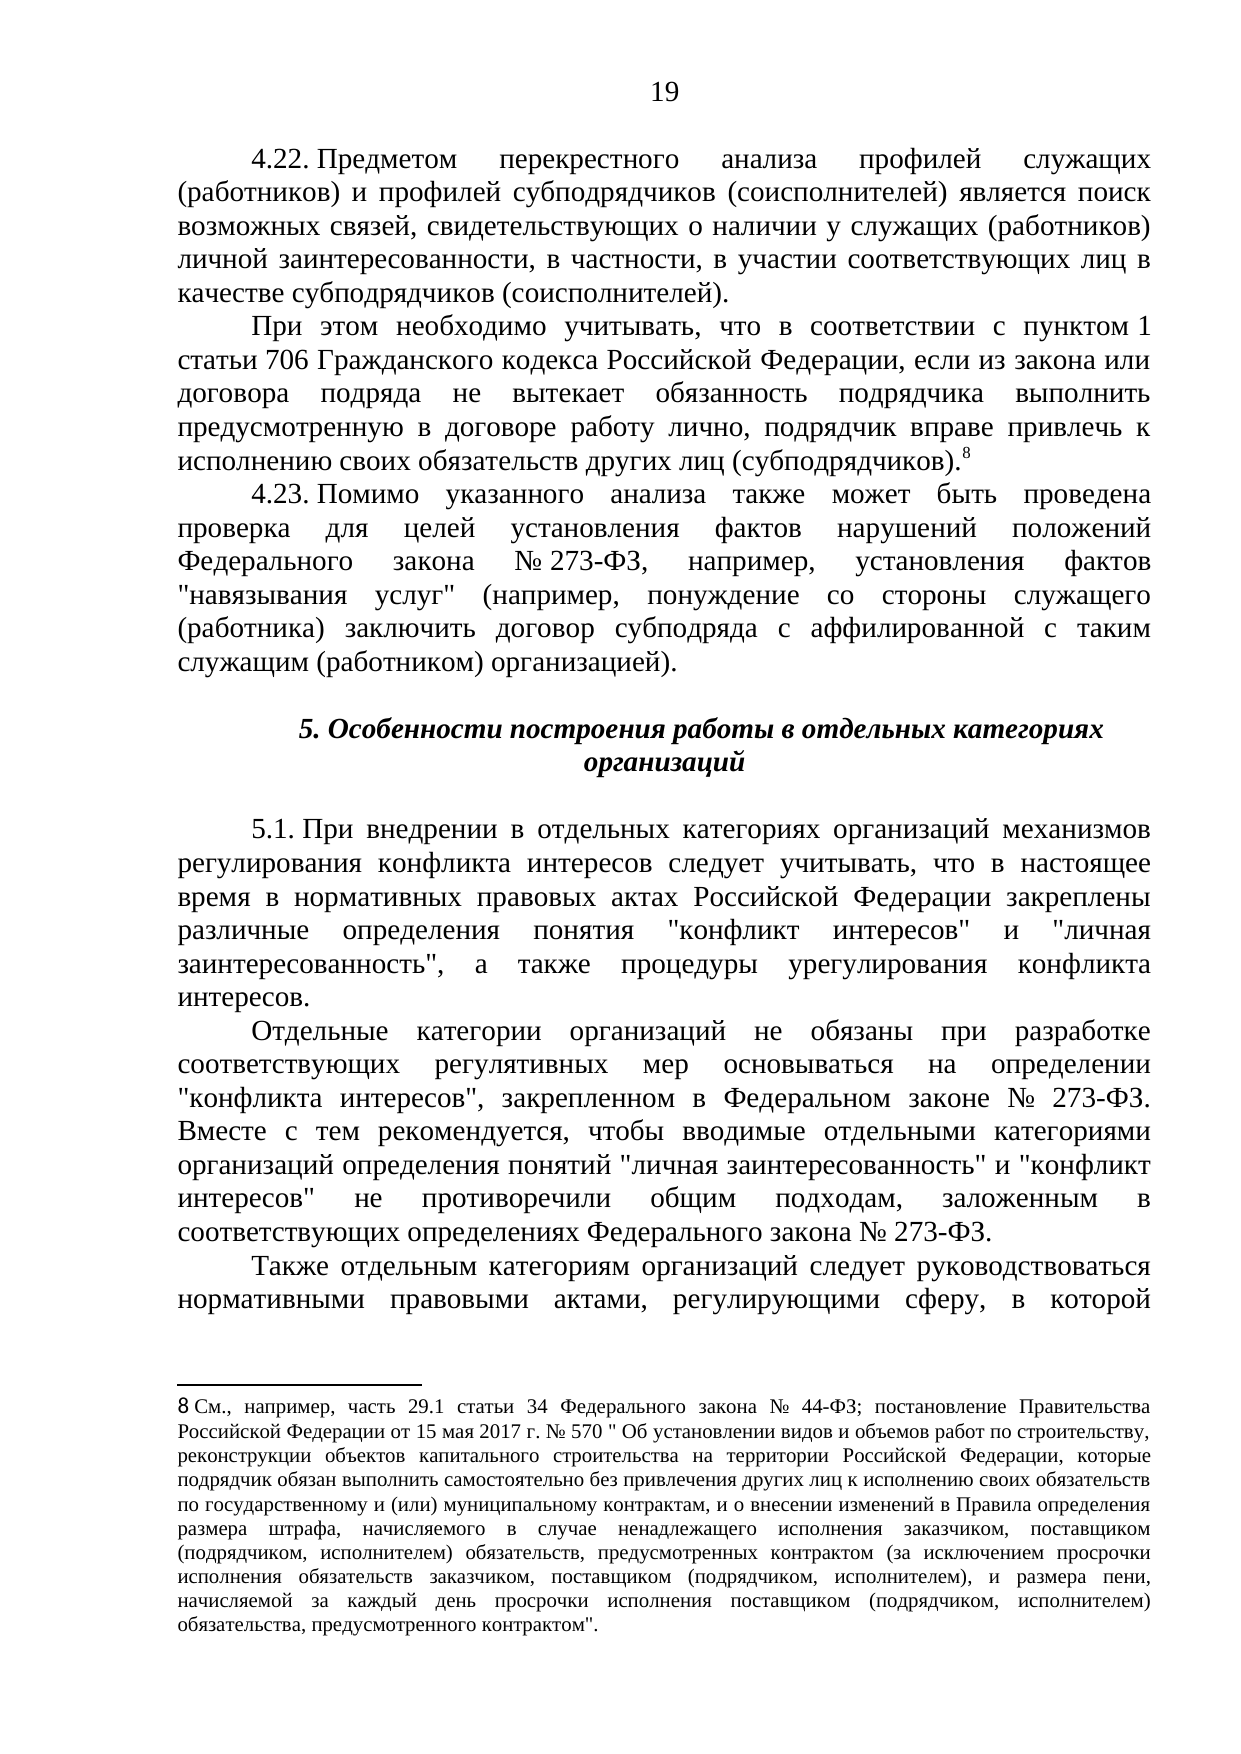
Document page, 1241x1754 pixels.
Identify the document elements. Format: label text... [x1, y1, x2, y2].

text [177, 1248, 1152, 1315]
text При этом необходимо учитывать, что в соответствии с пунктом 1 статьи 706 Гражданского кодекса Российской Федерации, если из закона или договора подряда не вытекает обязанность подрядчика выполнить предусмотренную в договоре работу лично, подрядчик вправе привлечь к исполнению своих обязательств других лиц (субподрядчиков). [177, 308, 1152, 476]
text Отдельные категории организаций не обязаны при разработке соответствующих регулятивных мер основываться на определении "конфликта интересов", закрепленном в Федеральном законе № 273-ФЗ. Вместе с тем рекомендуется, чтобы вводимые отдельными категориями организаций определения понятий "личная заинтересованность" и "конфликт интересов" не противоречили общим подходам, заложенным в соответствующих определениях Федерального закона № 273-ФЗ. [177, 1013, 1152, 1248]
text 5.1. При внедрении в отдельных категориях организаций механизмов регулирования конфликта интересов следует учитывать, что в настоящее время в нормативных правовых актах Российской Федерации закреплены различные определения понятия "конфликт интересов" и "личная заинтересованность", а также процедуры урегулирования конфликта интересов. [177, 812, 1152, 1013]
text 4.23. Помимо указанного анализа также может быть проведена проверка для целей установления фактов нарушений положений Федерального закона № 273-ФЗ, например, установления фактов "навязывания услуг" (например, понуждение со стороны служащего (работника) заключить договор субподряда с аффилированной с таким служащим (работником) организацией). [177, 476, 1152, 677]
text 4.22. Предметом перекрестного анализа профилей служащих (работников) и профилей субподрядчиков (соисполнителей) является поиск возможных связей, свидетельствующих о наличии у служащих (работников) личной заинтересованности, в частности, в участии соответствующих лиц в качестве субподрядчиков (соисполнителей). [177, 141, 1152, 308]
text 5. Особенности построения работы в отдельных категориях организаций [177, 711, 1152, 778]
